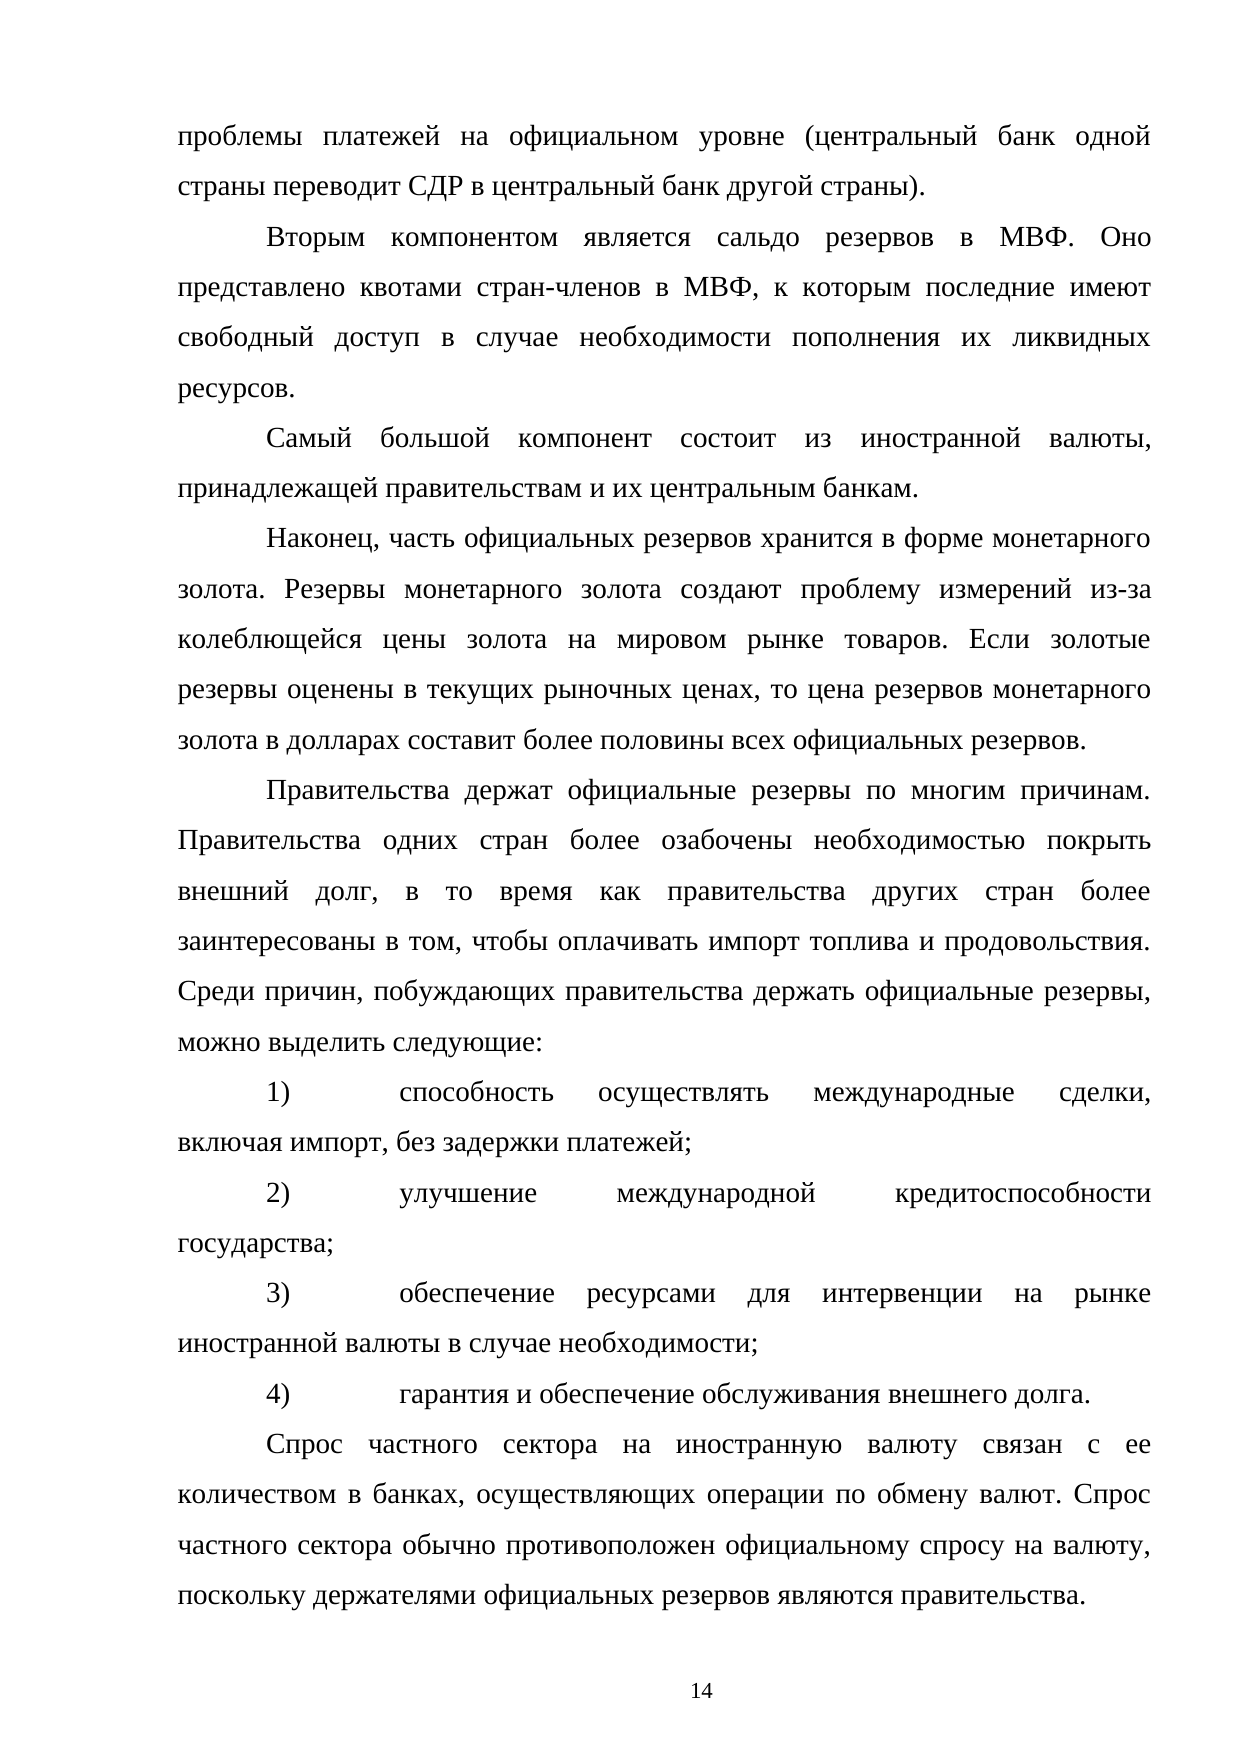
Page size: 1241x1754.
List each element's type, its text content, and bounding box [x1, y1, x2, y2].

list улучшение международной кредитоспособности государства; [177, 1175, 1152, 1258]
text Вторым компонентом является сальдо резервов в МВФ. Оно представлено квотами стран-членов в МВФ, к которым последние имеют свободный доступ в случае необходимости пополнения их ликвидных ресурсов. [177, 219, 1152, 403]
text Наконец, часть официальных резервов хранится в форме монетарного золота. Резервы монетарного золота создают проблему измерений из-за колеблющейся цены золота на мировом рынке товаров. Если золотые резервы оценены в текущих рыночных ценах, то цена резервов монетарного золота в долларах составит более половины всех официальных резервов. [177, 521, 1152, 755]
text Правительства держат официальные резервы по многим причинам. Правительства одних стран более озабочены необходимостью покрыть внешний долг, в то время как правительства других стран более заинтересованы в том, чтобы оплачивать импорт топлива и продовольствия. Среди причин, побуждающих правительства держать официальные резервы, можно выделить следующие: [177, 772, 1152, 1057]
text Спрос частного сектора на иностранную валюту связан с ее количеством в банках, осуществляющих операции по обмену валют. Спрос частного сектора обычно противоположен официальному спросу на валюту, поскольку держателями официальных резервов являются правительства. [177, 1426, 1152, 1611]
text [177, 118, 1152, 202]
list гарантия и обеспечение обслуживания внешнего долга. [177, 1376, 1152, 1409]
list способность осуществлять международные сделки, включая импорт, без задержки платежей; [177, 1074, 1152, 1158]
text Самый большой компонент состоит из иностранной валюты, принадлежащей правительствам и их центральным банкам. [177, 420, 1152, 504]
list обеспечение ресурсами для интервенции на рынке иностранной валюты в случае необходимости; [177, 1275, 1152, 1359]
